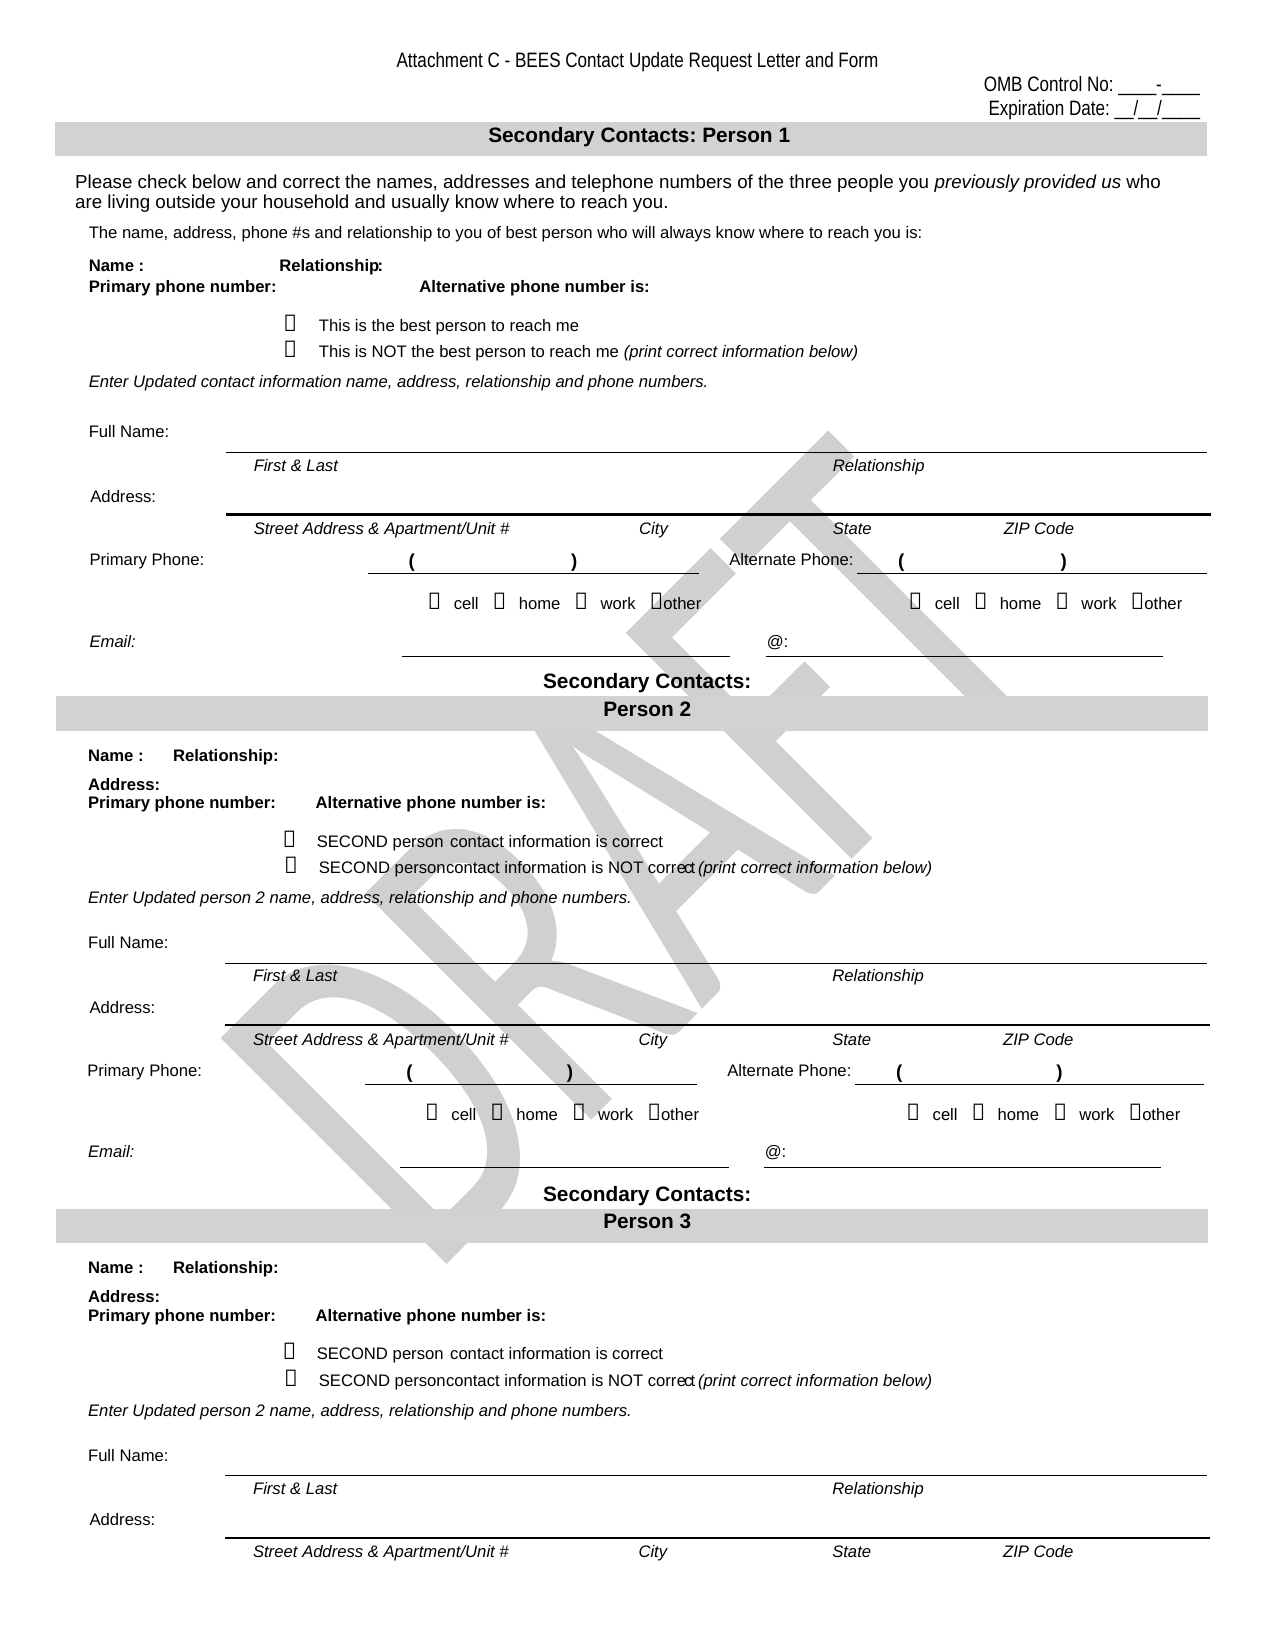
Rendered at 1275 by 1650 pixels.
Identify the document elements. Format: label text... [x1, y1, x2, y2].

text Primary Phone: ( ) Alternate Phone: ( ) [89, 548, 1202, 572]
text Address: [89, 998, 167, 1017]
text Street Address & Apartment/Unit # City State ZIP Code [253, 518, 1202, 537]
text Enter Updated person 2 name, address, relationship and phone numbers. [88, 888, 1202, 906]
text Enter Updated person 2 name, address, relationship and phone numbers. [88, 1400, 1202, 1419]
text Name : Relationship: [88, 1248, 1201, 1277]
text First & Last Relationship [253, 966, 1202, 985]
text Secondary Contacts: Person 2 [505, 669, 789, 720]
text Email: @: [88, 1142, 1202, 1160]
text First & Last Relationship [253, 455, 1202, 474]
text The name, address, phone #s and relationship to you of best person who will always know where to reach you is: [88, 223, 1202, 242]
text Full Name: [88, 933, 172, 952]
text Email: @: [89, 631, 1202, 650]
text Full Name: [88, 1445, 172, 1464]
text Name : Relationship: [88, 735, 1201, 764]
text Street Address & Apartment/Unit # City State ZIP Code [253, 1029, 1202, 1048]
text Primary Phone: ( ) Alternate Phone: ( ) [87, 1059, 1202, 1082]
text Primary phone number: Alternative phone number is: [88, 277, 1202, 296]
text  SECOND person contact information is correct [282, 823, 1202, 854]
text Street Address & Apartment/Unit # City State ZIP Code [253, 1541, 1202, 1560]
text  This is NOT the best person to reach me (print correct information below) [283, 342, 1202, 361]
text Address: [88, 1277, 1201, 1306]
text Address: [88, 764, 1201, 794]
text Please check below and correct the names, addresses and telephone numbers of the three people you previously provided us who are living outside your household and usually know where to reach you. [75, 171, 1184, 213]
text Address: [89, 1510, 167, 1529]
text Enter Updated contact information name, address, relationship and phone numbers. [88, 371, 1202, 390]
text  cell  home  work other  cell  home  work other [425, 1096, 1202, 1127]
text Primary phone number: Alternative phone number is: [88, 1306, 1202, 1325]
text Address: [90, 487, 168, 506]
text  SECOND person contact information is correct [282, 1335, 1202, 1366]
text Secondary Contacts: Person 1 [75, 123, 790, 147]
text Secondary Contacts: Person 3 [505, 1181, 789, 1233]
text Name : Relationship: [88, 255, 1202, 274]
text Full Name: [88, 422, 172, 441]
text  SECOND person contact information is NOT correct (print correct information below) [284, 1371, 1202, 1390]
text Primary phone number: Alternative phone number is: [88, 794, 1202, 812]
text  This is the best person to reach me [283, 306, 1202, 338]
text  cell  home  work other  cell  home  work other [427, 585, 1202, 616]
text  SECOND person contact information is NOT correct (print correct information below) [284, 859, 1202, 877]
text First & Last Relationship [253, 1479, 1202, 1498]
